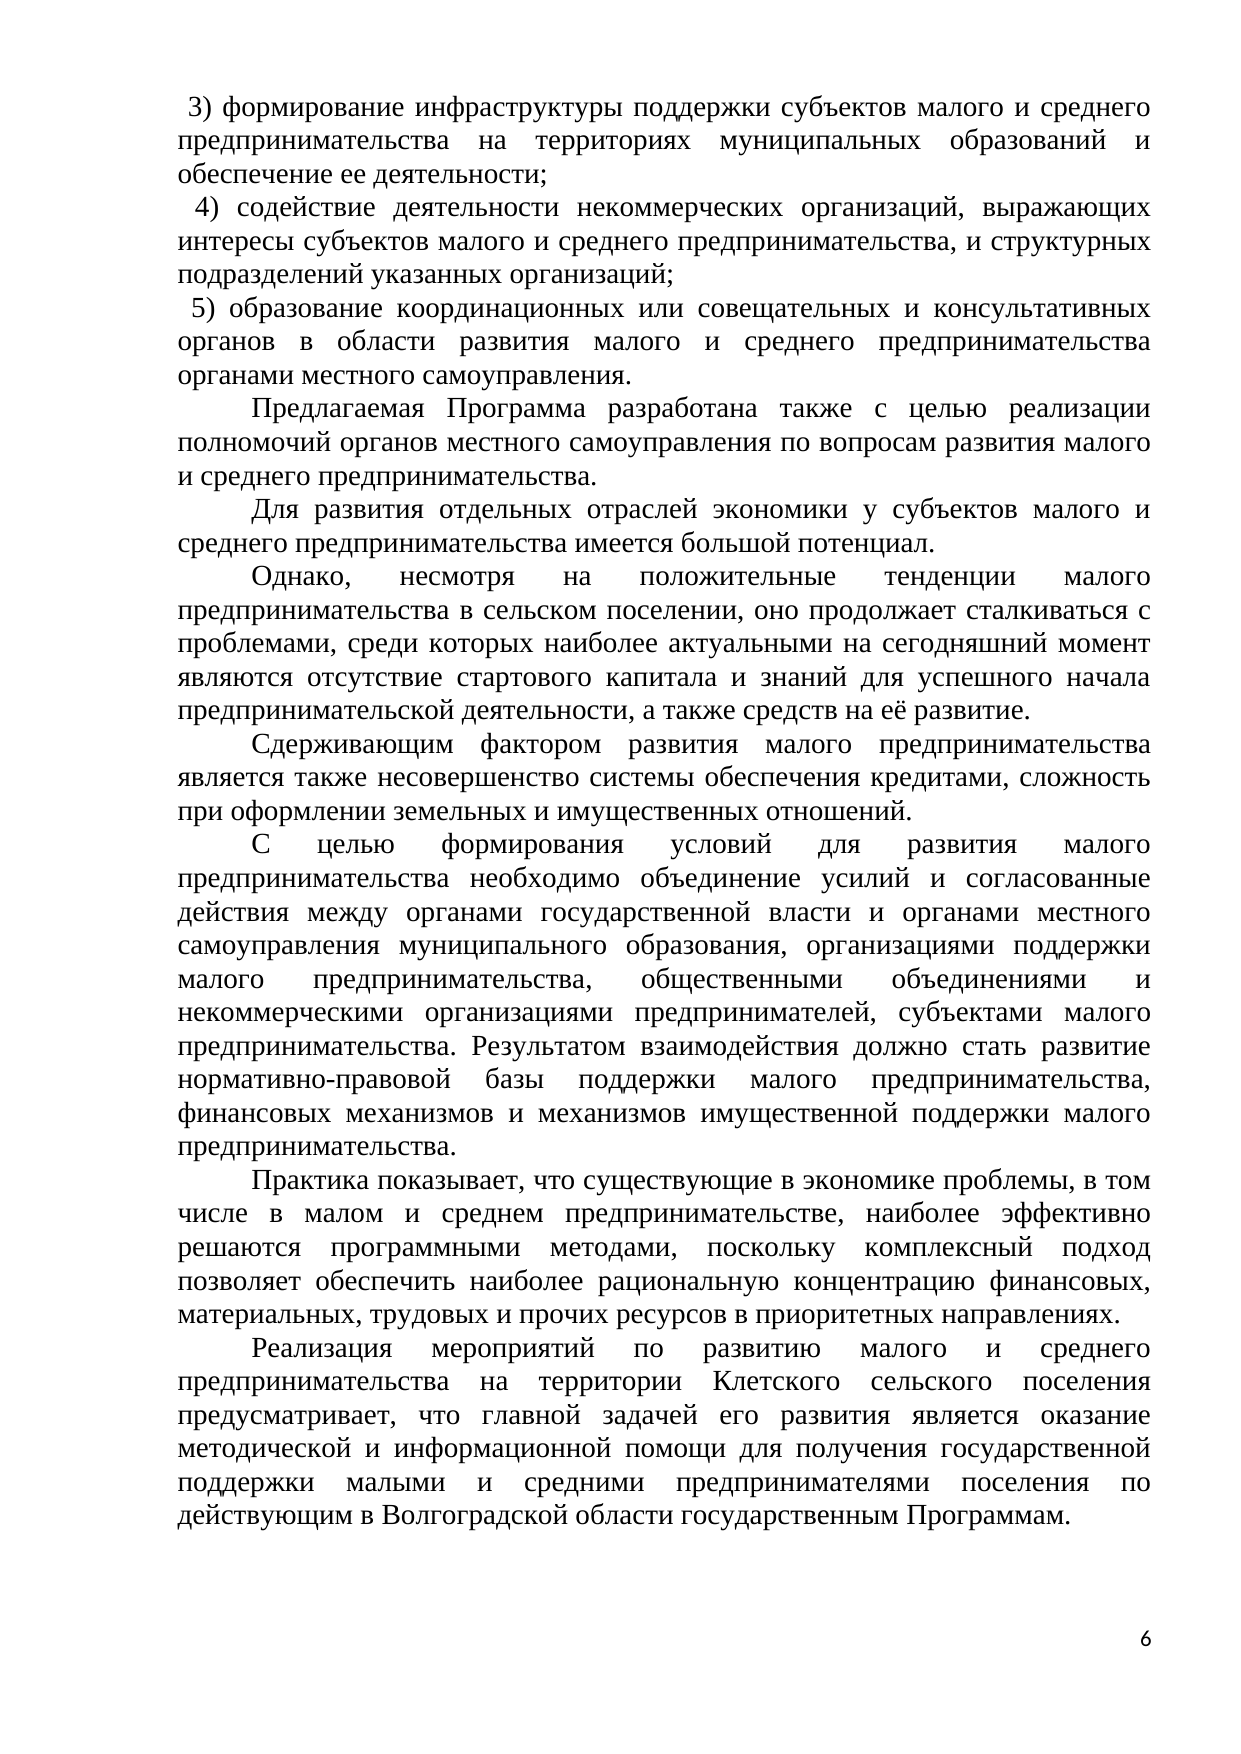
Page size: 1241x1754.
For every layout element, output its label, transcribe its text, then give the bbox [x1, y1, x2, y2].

text Практика показывает, что существующие в экономике проблемы, в том числе в малом и среднем предпринимательстве, наиболее эффективно решаются программными методами, поскольку комплексный подход позволяет обеспечить наиболее рациональную концентрацию финансовых, материальных, трудовых и прочих ресурсов в приоритетных направлениях. [177, 1162, 1152, 1330]
text Реализация мероприятий по развитию малого и среднего предпринимательства на территории Клетского сельского поселения предусматривает, что главной задачей его развития является оказание методической и информационной помощи для получения государственной поддержки малыми и средними предпринимателями поселения по действующим в Волгоградской области государственным Программам. [177, 1330, 1152, 1531]
text Для развития отдельных отраслей экономики у субъектов малого и среднего предпринимательства имеется большой потенциал. [177, 491, 1152, 558]
text Однако, несмотря на положительные тенденции малого предпринимательства в сельском поселении, оно продолжает сталкиваться с проблемами, среди которых наиболее актуальными на сегодняшний момент являются отсутствие стартового капитала и знаний для успешного начала предпринимательской деятельности, а также средств на её развитие. [177, 558, 1152, 726]
text 4) содействие деятельности некоммерческих организаций, выражающих интересы субъектов малого и среднего предпринимательства, и структурных подразделений указанных организаций; [177, 189, 1152, 290]
text 5) образование координационных или совещательных и консультативных органов в области развития малого и среднего предпринимательства органами местного самоуправления. [177, 290, 1152, 391]
text Предлагаемая Программа разработана также с целью реализации полномочий органов местного самоуправления по вопросам развития малого и среднего предпринимательства. [177, 391, 1152, 491]
text 3) формирование инфраструктуры поддержки субъектов малого и среднего предпринимательства на территориях муниципальных образований и обеспечение ее деятельности; [177, 89, 1152, 189]
text Сдерживающим фактором развития малого предпринимательства является также несовершенство системы обеспечения кредитами, сложность при оформлении земельных и имущественных отношений. [177, 726, 1152, 827]
text С целью формирования условий для развития малого предпринимательства необходимо объединение усилий и согласованные действия между органами государственной власти и органами местного самоуправления муниципального образования, организациями поддержки малого предпринимательства, общественными объединениями и некоммерческими организациями предпринимателей, субъектами малого предпринимательства. Результатом взаимодействия должно стать развитие нормативно-правовой базы поддержки малого предпринимательства, финансовых механизмов и механизмов имущественной поддержки малого предпринимательства. [177, 827, 1152, 1162]
